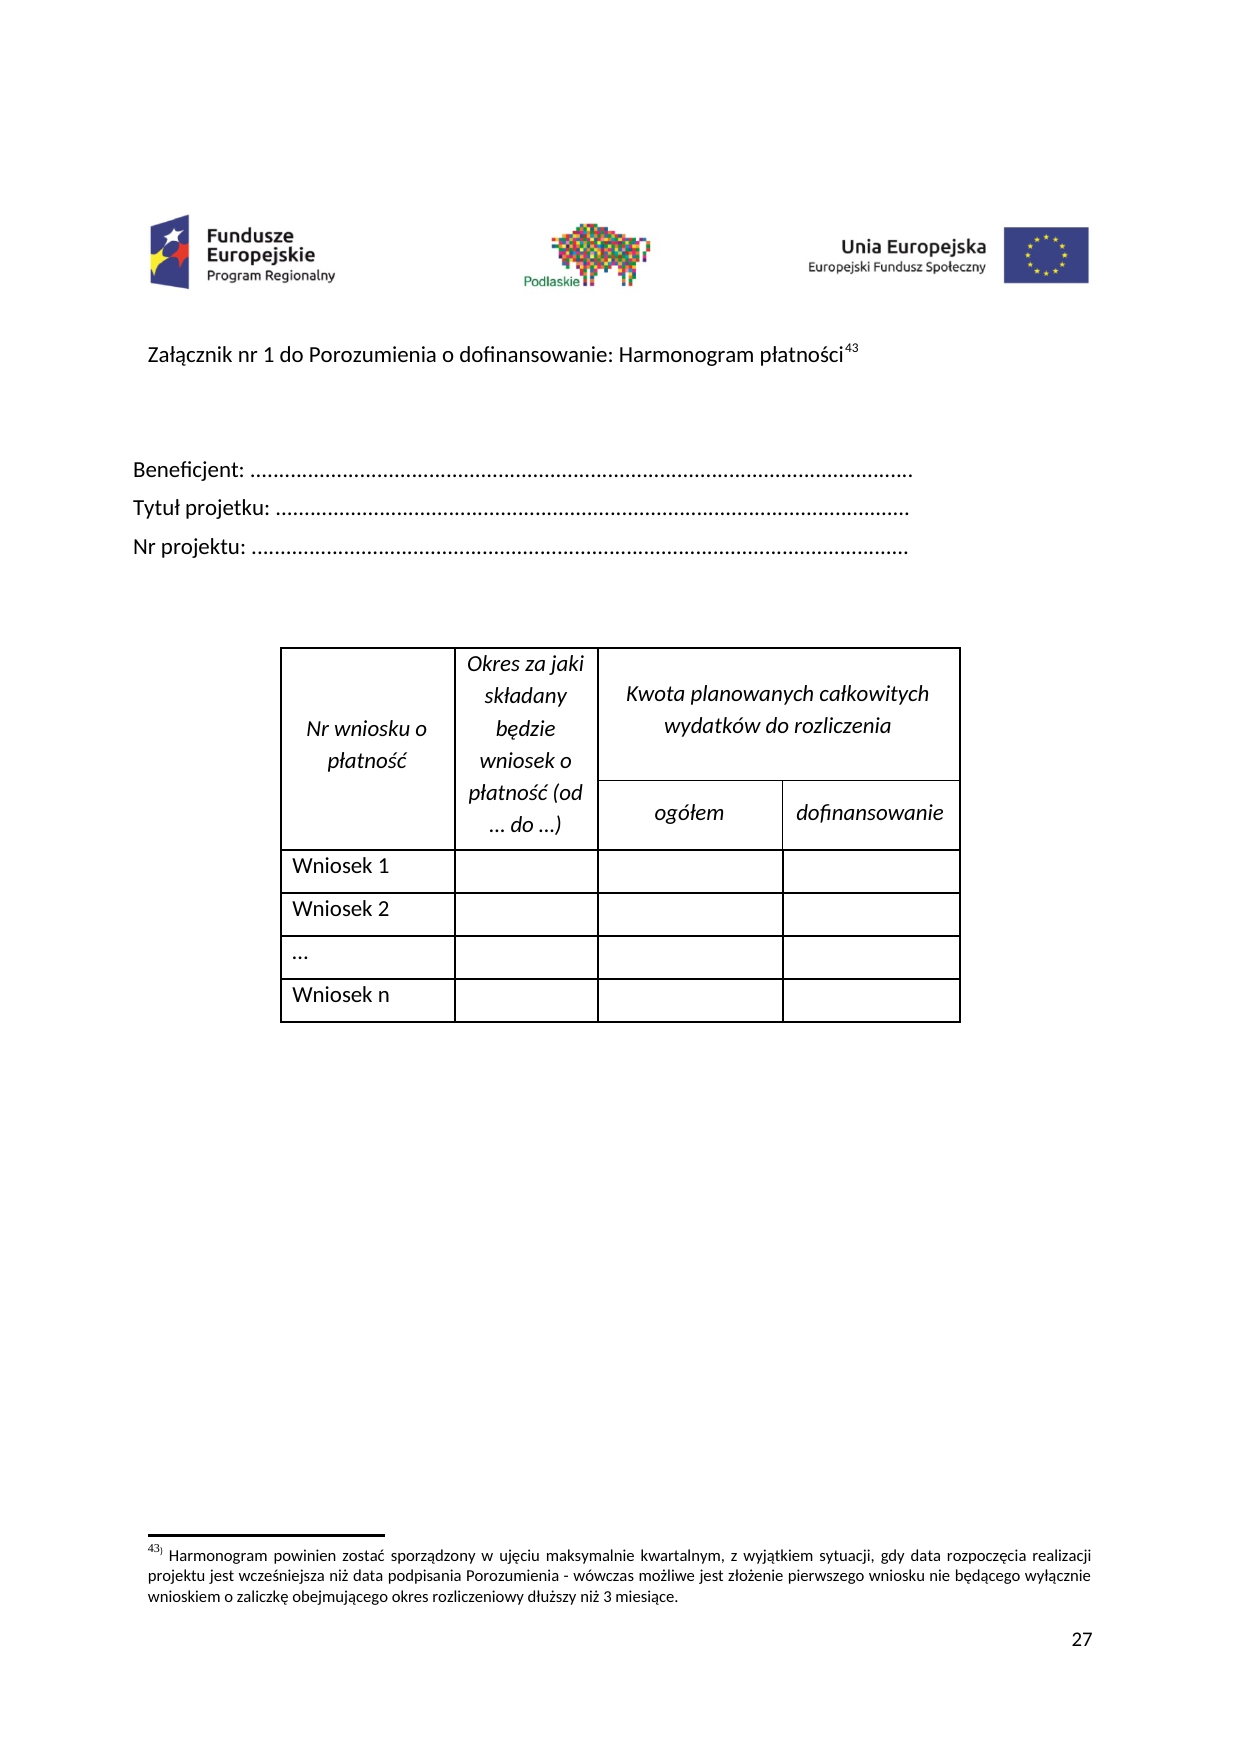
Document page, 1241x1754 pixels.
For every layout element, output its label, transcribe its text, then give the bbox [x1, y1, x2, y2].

table_cell ogółem [599, 781, 782, 849]
table_cell Wniosek 2 [282, 894, 454, 935]
table_cell [599, 851, 782, 892]
table_header Kwota planowanych całkowitych wydatków do rozliczenia [599, 649, 959, 780]
table_cell [599, 894, 782, 935]
table_cell [456, 894, 597, 935]
table_cell [784, 894, 959, 935]
table_cell [599, 937, 782, 978]
table_cell [784, 851, 959, 892]
table_cell Wniosek 1 [282, 851, 454, 892]
text Załącznik nr 1 do Porozumienia o dofinansowanie: Harmonogram płatności [148, 340, 1092, 368]
text Beneficjent: ................................................................................................................... [133, 455, 1092, 483]
table_cell [599, 980, 782, 1021]
table_cell [784, 980, 959, 1021]
table_header Okres za jaki składany będzie wniosek o płatność (od … do …) [456, 649, 597, 849]
table_cell [456, 980, 597, 1021]
table_cell [456, 851, 597, 892]
table_header Nr wniosku o płatność [282, 649, 454, 849]
text Tytuł projetku: .............................................................................................................. [133, 493, 1092, 521]
table_cell [456, 937, 597, 978]
table_cell … [282, 937, 454, 978]
picture [147, 212, 1093, 297]
table_cell Wniosek n [282, 980, 454, 1021]
table_cell dofinansowanie [783, 781, 959, 849]
table_cell [784, 937, 959, 978]
text Nr projektu: .................................................................................................................. [133, 532, 1092, 560]
